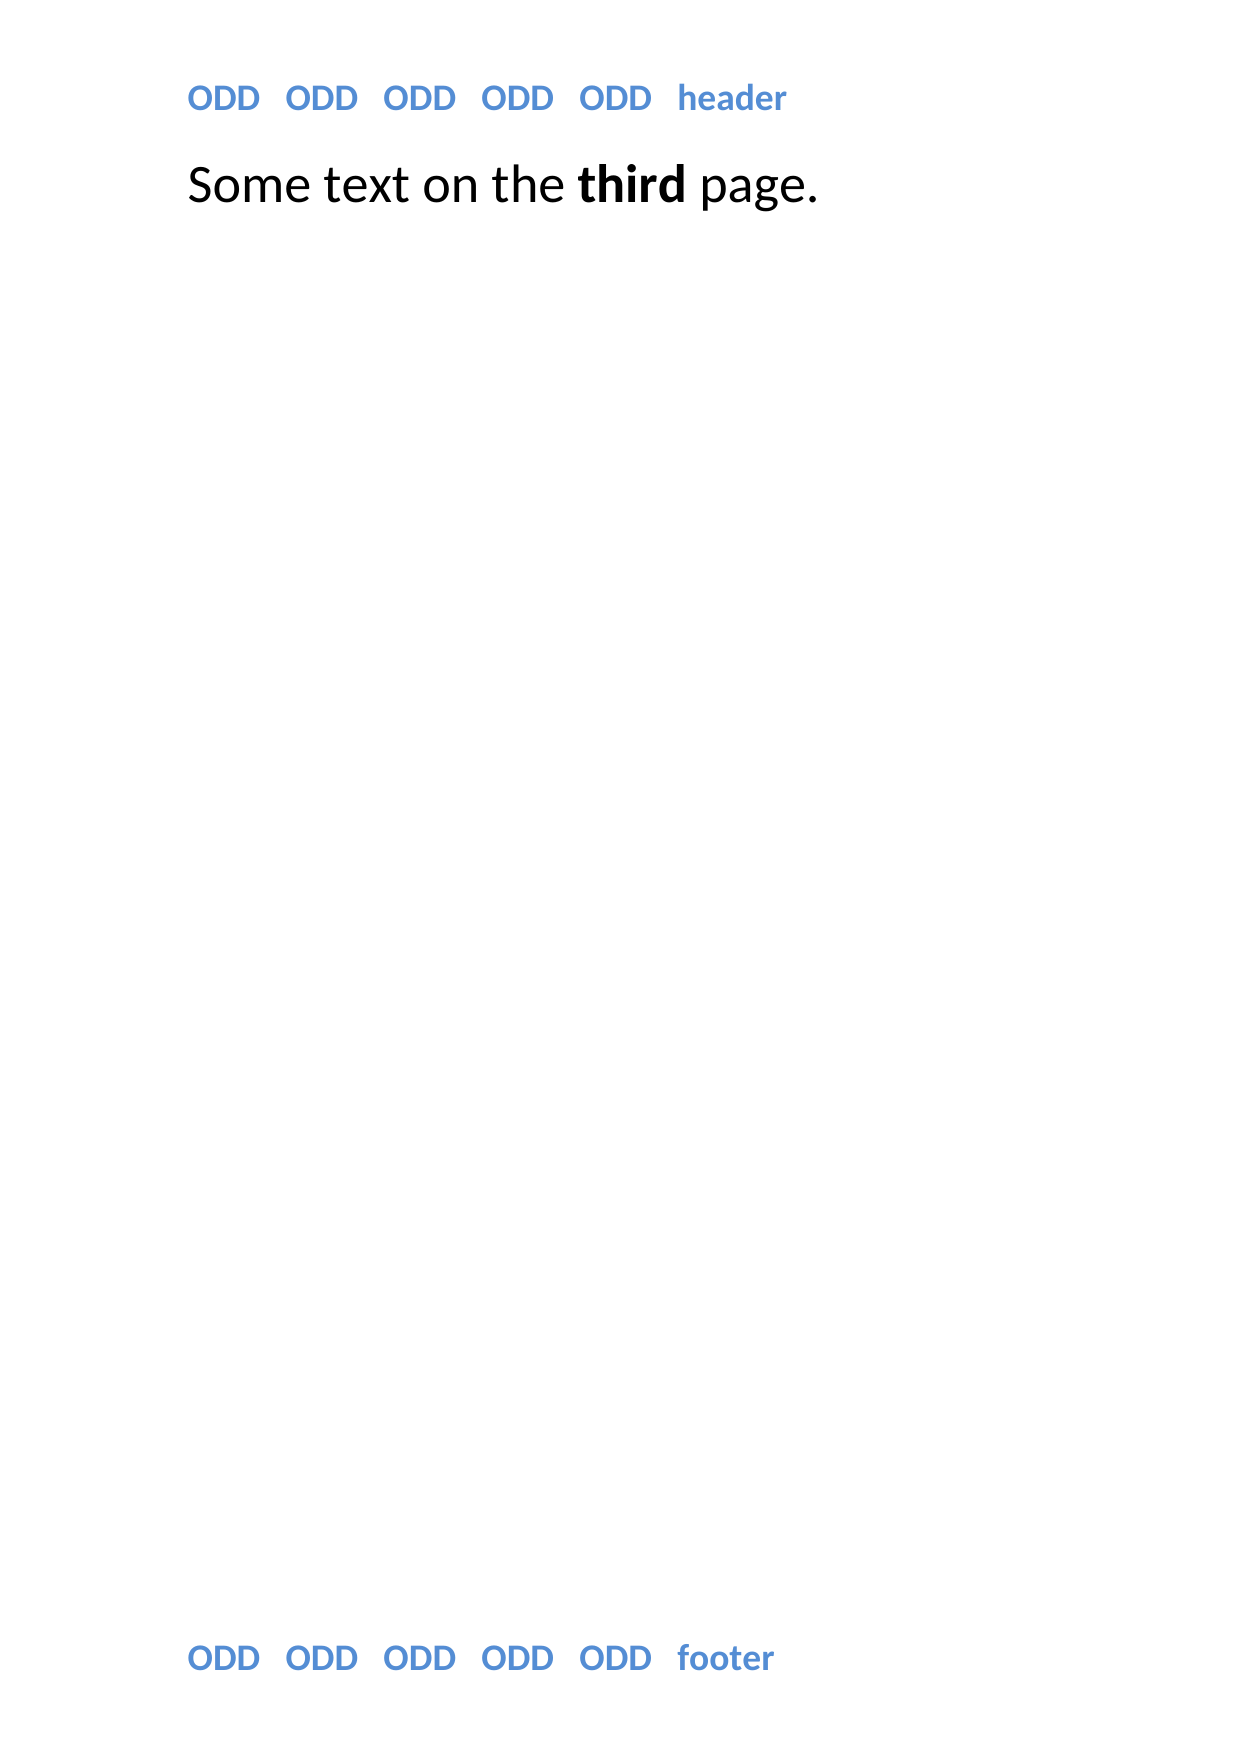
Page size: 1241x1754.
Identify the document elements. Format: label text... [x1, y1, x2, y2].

text Some text on the third page. [187, 150, 1053, 216]
